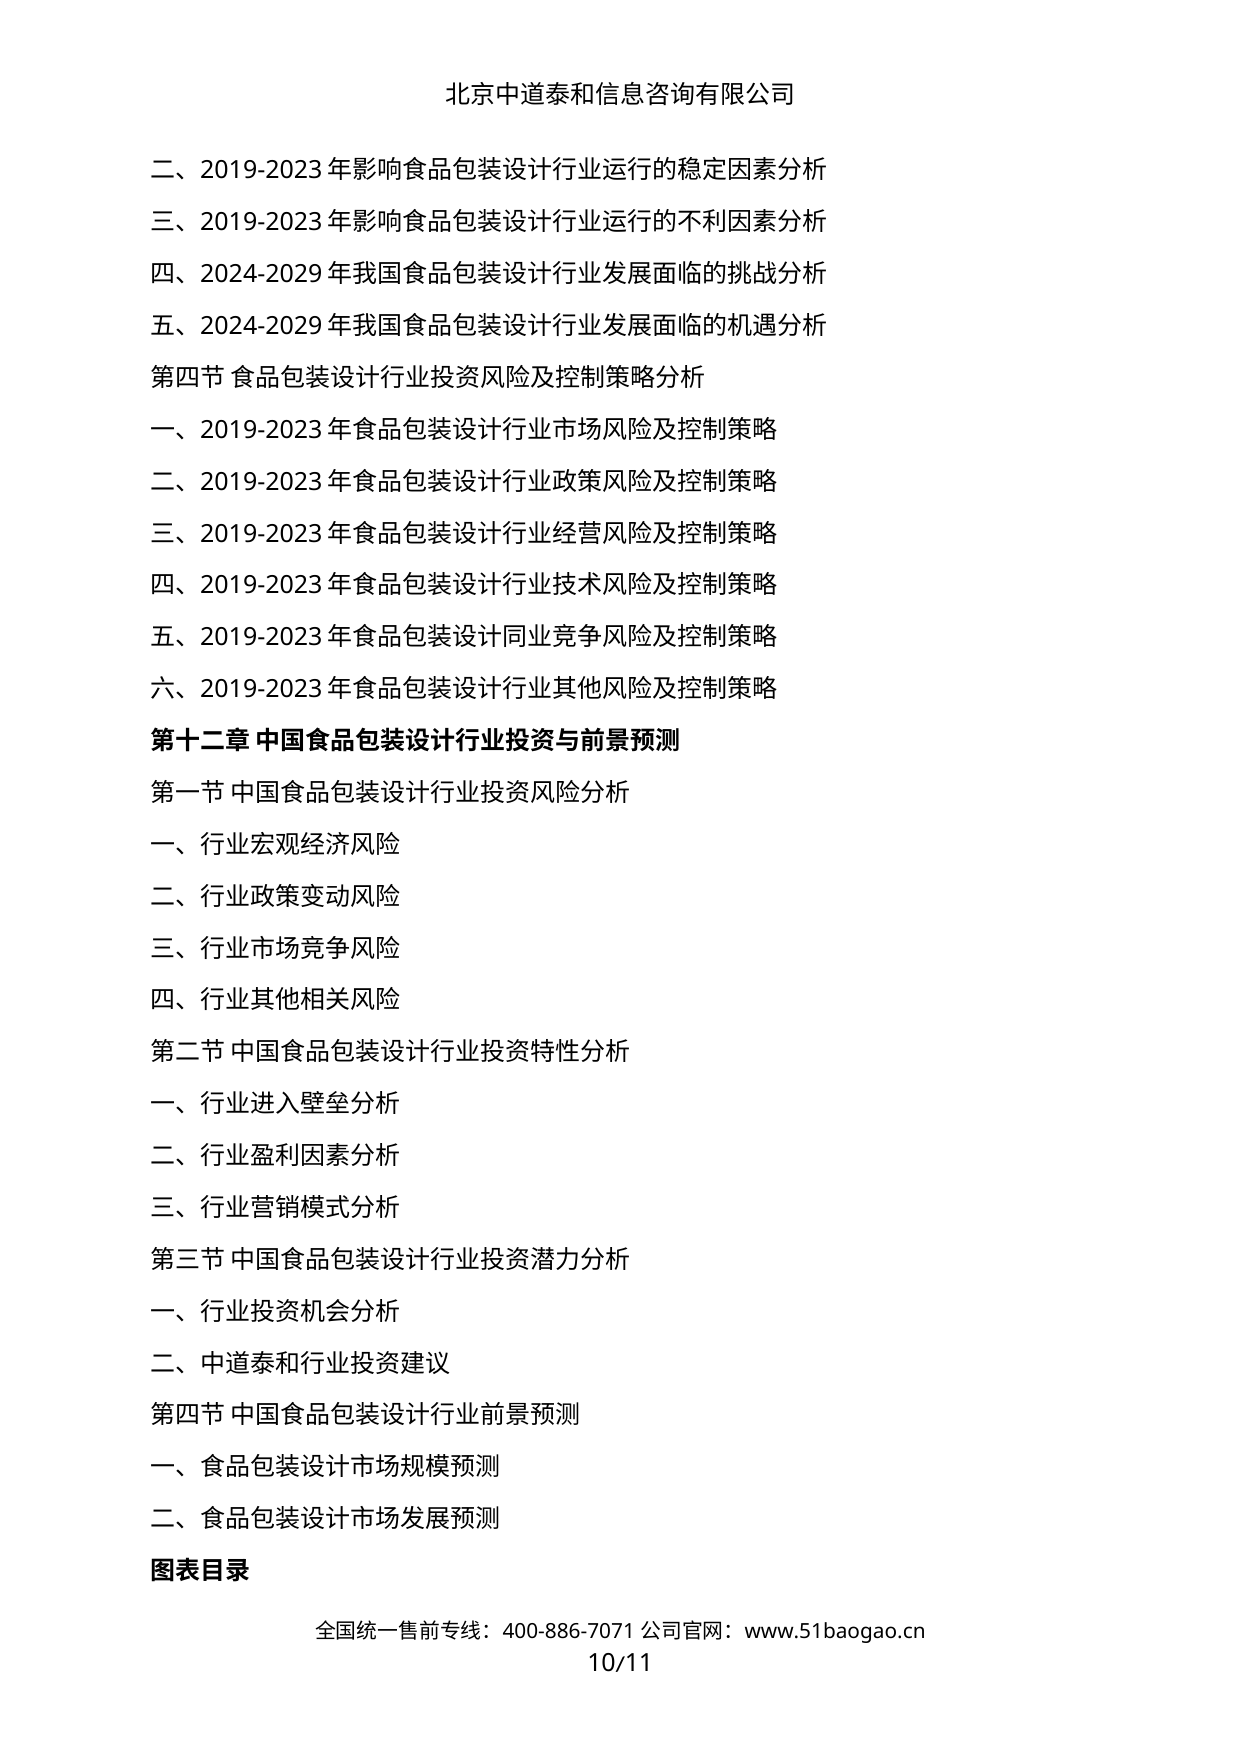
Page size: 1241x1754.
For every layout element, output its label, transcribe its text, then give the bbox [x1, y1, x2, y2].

text 第四节 食品包装设计行业投资风险及控制策略分析 [150, 357, 1090, 394]
text 二、中道泰和行业投资建议 [150, 1343, 1090, 1379]
text 图表目录 [150, 1551, 1090, 1587]
text 四、行业其他相关风险 [150, 980, 1090, 1016]
text 二、2019-2023年食品包装设计行业政策风险及控制策略 [150, 461, 1090, 497]
text 二、行业盈利因素分析 [150, 1136, 1090, 1172]
text 二、行业政策变动风险 [150, 876, 1090, 912]
text 六、2019-2023年食品包装设计行业其他风险及控制策略 [150, 669, 1090, 705]
text 四、2024-2029年我国食品包装设计行业发展面临的挑战分析 [150, 254, 1090, 290]
text 五、2019-2023年食品包装设计同业竞争风险及控制策略 [150, 617, 1090, 653]
text 三、行业市场竞争风险 [150, 928, 1090, 964]
text 第一节 中国食品包装设计行业投资风险分析 [150, 772, 1090, 809]
text 一、2019-2023年食品包装设计行业市场风险及控制策略 [150, 409, 1090, 446]
text 三、2019-2023年食品包装设计行业经营风险及控制策略 [150, 513, 1090, 549]
text 三、2019-2023年影响食品包装设计行业运行的不利因素分析 [150, 202, 1090, 238]
text 第二节 中国食品包装设计行业投资特性分析 [150, 1032, 1090, 1068]
text 二、2019-2023年影响食品包装设计行业运行的稳定因素分析 [150, 150, 1090, 186]
text 三、行业营销模式分析 [150, 1187, 1090, 1224]
text 五、2024-2029年我国食品包装设计行业发展面临的机遇分析 [150, 306, 1090, 342]
text 一、行业进入壁垒分析 [150, 1084, 1090, 1120]
text 第四节 中国食品包装设计行业前景预测 [150, 1395, 1090, 1431]
text 四、2019-2023年食品包装设计行业技术风险及控制策略 [150, 565, 1090, 601]
text 一、行业宏观经济风险 [150, 824, 1090, 861]
text 一、食品包装设计市场规模预测 [150, 1447, 1090, 1483]
text 第三节 中国食品包装设计行业投资潜力分析 [150, 1239, 1090, 1276]
text 第十二章 中国食品包装设计行业投资与前景预测 [150, 721, 1090, 757]
text 一、行业投资机会分析 [150, 1291, 1090, 1327]
text 二、食品包装设计市场发展预测 [150, 1499, 1090, 1535]
